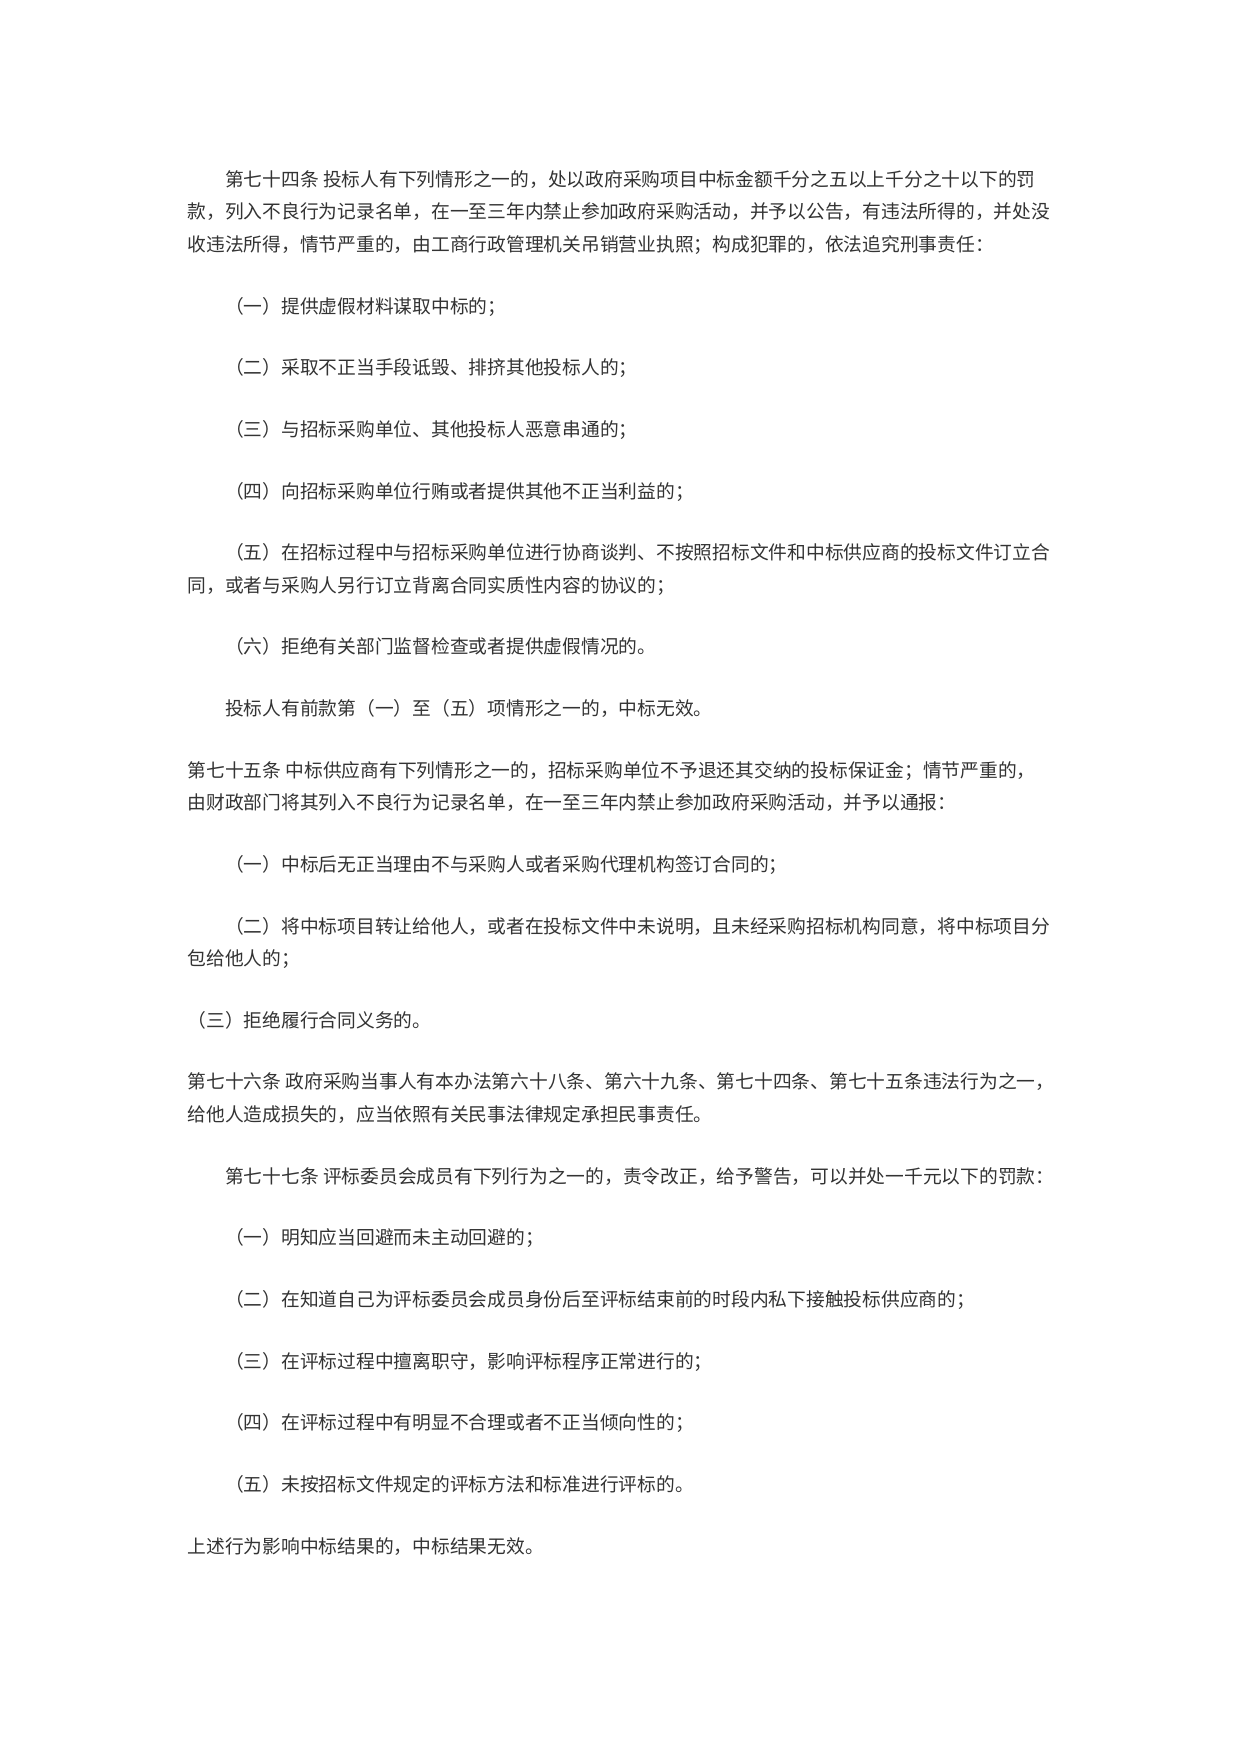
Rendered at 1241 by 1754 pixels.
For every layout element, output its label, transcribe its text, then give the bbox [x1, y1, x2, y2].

text 第七十五条 中标供应商有下列情形之一的，招标采购单位不予退还其交纳的投标保证金；情节严重的，由财政部门将其列入不良行为记录名单，在一至三年内禁止参加政府采购活动，并予以通报： [187, 753, 1053, 818]
text （二）采取不正当手段诋毁、排挤其他投标人的； [187, 350, 1053, 383]
text （五）在招标过程中与招标采购单位进行协商谈判、不按照招标文件和中标供应商的投标文件订立合同，或者与采购人另行订立背离合同实质性内容的协议的； [187, 535, 1053, 600]
text （六）拒绝有关部门监督检查或者提供虚假情况的。 [187, 629, 1053, 662]
text 上述行为影响中标结果的，中标结果无效。 [187, 1529, 1053, 1561]
text （三）在评标过程中擅离职守，影响评标程序正常进行的； [187, 1344, 1053, 1376]
text （三）拒绝履行合同义务的。 [187, 1003, 1053, 1035]
text （二）在知道自己为评标委员会成员身份后至评标结束前的时段内私下接触投标供应商的； [187, 1282, 1053, 1314]
text （一）明知应当回避而未主动回避的； [187, 1220, 1053, 1253]
text （四）向招标采购单位行贿或者提供其他不正当利益的； [187, 474, 1053, 506]
text 第七十四条 投标人有下列情形之一的，处以政府采购项目中标金额千分之五以上千分之十以下的罚款，列入不良行为记录名单，在一至三年内禁止参加政府采购活动，并予以公告，有违法所得的，并处没收违法所得，情节严重的，由工商行政管理机关吊销营业执照；构成犯罪的，依法追究刑事责任： [187, 162, 1053, 259]
text （五）未按招标文件规定的评标方法和标准进行评标的。 [187, 1467, 1053, 1499]
text 第七十七条 评标委员会成员有下列行为之一的，责令改正，给予警告，可以并处一千元以下的罚款： [187, 1159, 1053, 1191]
text （一）中标后无正当理由不与采购人或者采购代理机构签订合同的； [187, 847, 1053, 879]
text 第七十六条 政府采购当事人有本办法第六十八条、第六十九条、第七十四条、第七十五条违法行为之一，给他人造成损失的，应当依照有关民事法律规定承担民事责任。 [187, 1064, 1053, 1129]
text （四）在评标过程中有明显不合理或者不正当倾向性的； [187, 1405, 1053, 1438]
text （三）与招标采购单位、其他投标人恶意串通的； [187, 412, 1053, 444]
text 投标人有前款第（一）至（五）项情形之一的，中标无效。 [187, 691, 1053, 724]
text （二）将中标项目转让给他人，或者在投标文件中未说明，且未经采购招标机构同意，将中标项目分包给他人的； [187, 909, 1053, 974]
text （一）提供虚假材料谋取中标的； [187, 289, 1053, 321]
